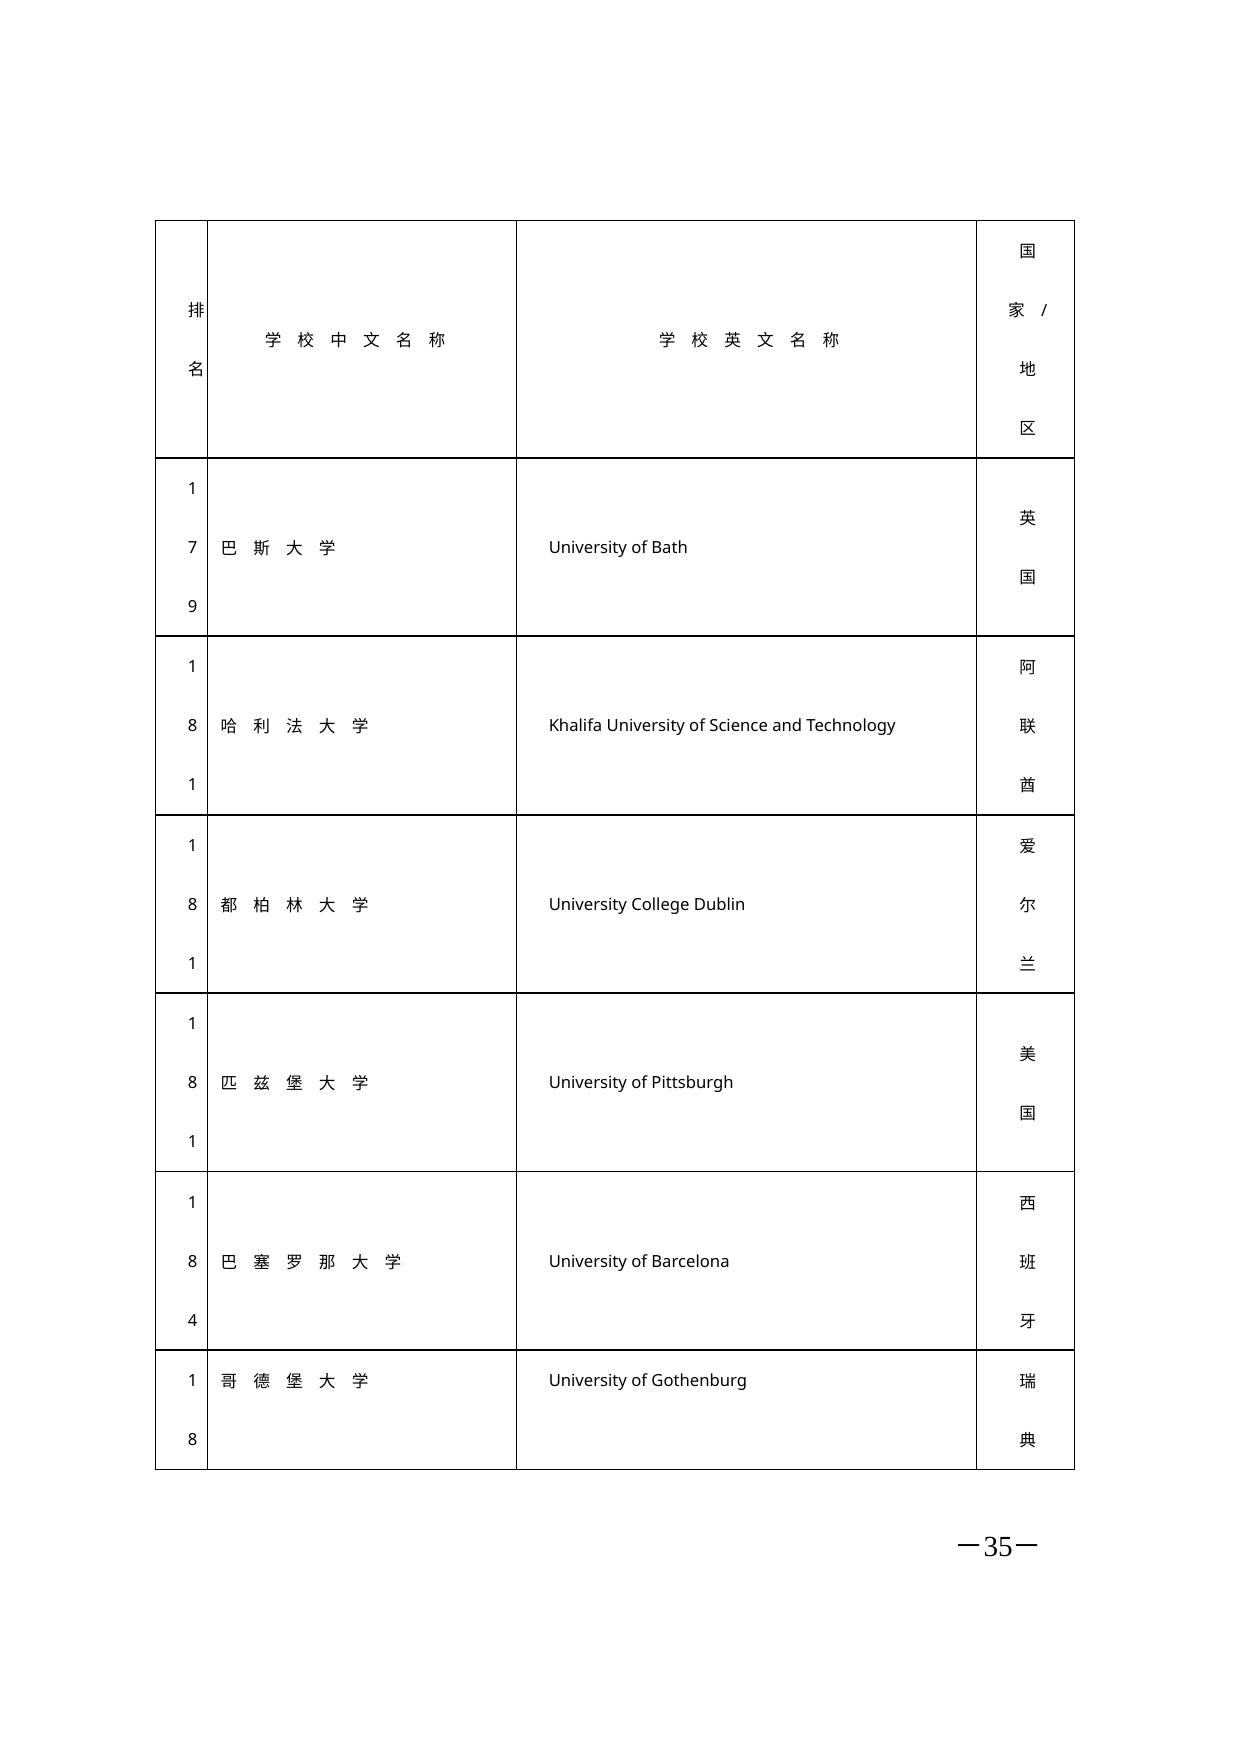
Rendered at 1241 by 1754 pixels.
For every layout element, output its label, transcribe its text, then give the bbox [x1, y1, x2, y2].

table_cell 181 [156, 994, 207, 1171]
table_cell 巴斯大学 [208, 459, 516, 635]
table_cell 瑞典 [977, 1351, 1074, 1469]
table_cell 185 [156, 1351, 207, 1469]
table_cell 哥德堡大学 [208, 1351, 516, 1469]
table_cell 西班牙 [977, 1172, 1074, 1349]
table_cell University of Bath [517, 459, 976, 635]
table_header 学校英文名称 [517, 221, 976, 457]
table_cell 179 [156, 459, 207, 635]
table_cell University of Gothenburg [517, 1351, 976, 1469]
table_cell University College Dublin [517, 816, 976, 992]
table_header 学校中文名称 [208, 221, 516, 457]
table_cell Khalifa University of Science and Technology [517, 637, 976, 814]
table_cell 哈利法大学 [208, 637, 516, 814]
table_header 排名 [156, 221, 207, 457]
table_cell University of Barcelona [517, 1172, 976, 1349]
table_cell 阿联酋 [977, 637, 1074, 814]
table_cell 英国 [977, 459, 1074, 635]
table_cell 匹兹堡大学 [208, 994, 516, 1171]
table_cell 181 [156, 816, 207, 992]
table_cell 181 [156, 637, 207, 814]
table_cell 爱尔兰 [977, 816, 1074, 992]
table_header 国家/地区 [977, 221, 1074, 457]
table_cell 巴塞罗那大学 [208, 1172, 516, 1349]
table_cell 美国 [977, 994, 1074, 1171]
table_cell 都柏林大学 [208, 816, 516, 992]
table_cell University of Pittsburgh [517, 994, 976, 1171]
table_cell 184 [156, 1172, 207, 1349]
